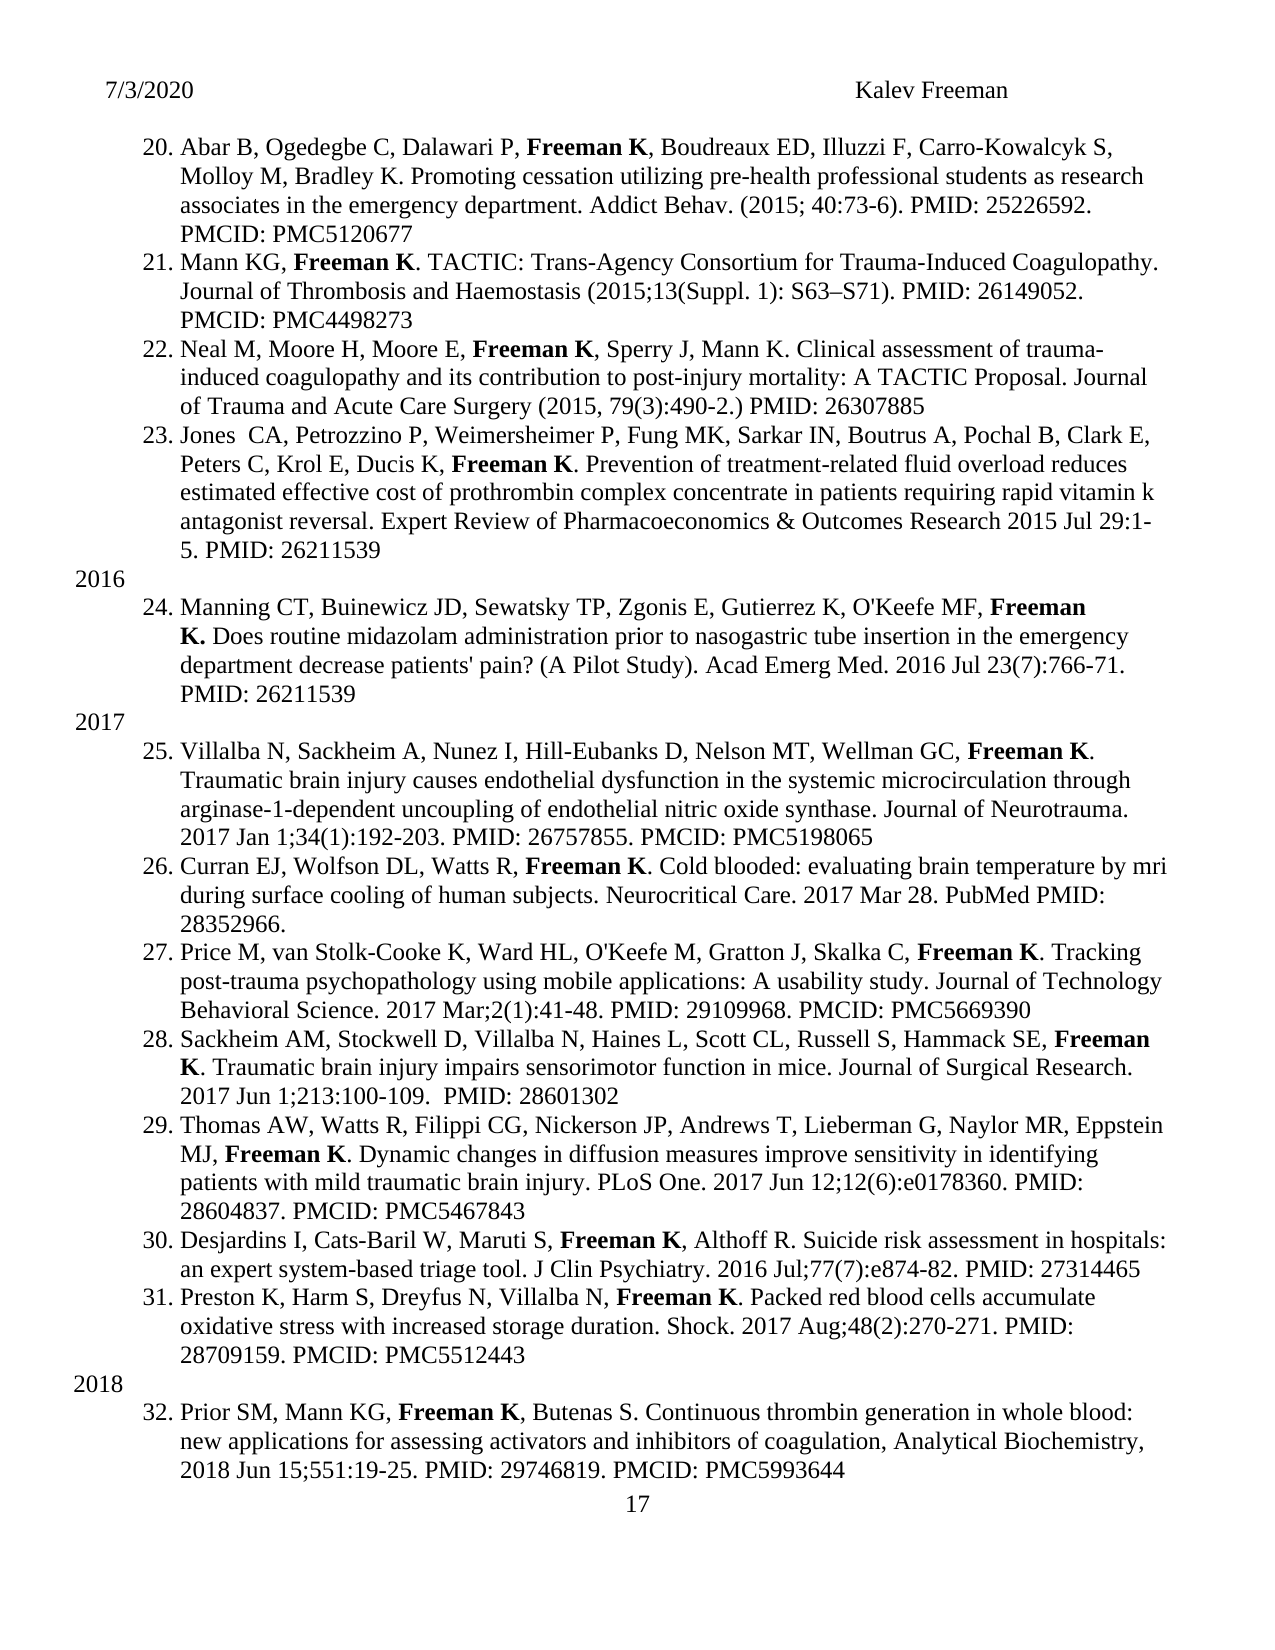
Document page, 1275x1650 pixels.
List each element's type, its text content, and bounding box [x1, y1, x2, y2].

list Manning CT, Buinewicz JD, Sewatsky TP, Zgonis E, Gutierrez K, O'Keefe MF, Freeman K. Does routine midazolam administration prior to nasogastric tube insertion in the emergency department decrease patients' pain? (A Pilot Study). Acad Emerg Med. 2016 Jul 23(7):766-71. PMID: 26211539 [142, 592, 1170, 707]
text 2018 [45, 1369, 1170, 1397]
list Price M, van Stolk-Cooke K, Ward HL, O'Keefe M, Gratton J, Skalka C, Freeman K. Tracking post-trauma psychopathology using mobile applications: A usability study. Journal of Technology Behavioral Science. 2017 Mar;2(1):41-48. PMID: 29109968. PMCID: PMC5669390 [142, 937, 1170, 1024]
list Desjardins I, Cats-Baril W, Maruti S, Freeman K, Althoff R. Suicide risk assessment in hospitals: an expert system-based triage tool. J Clin Psychiatry. 2016 Jul;77(7):e874-82. PMID: 27314465 [142, 1225, 1170, 1282]
list Jones CA, Petrozzino P, Weimersheimer P, Fung MK, Sarkar IN, Boutrus A, Pochal B, Clark E, Peters C, Krol E, Ducis K, Freeman K. Prevention of treatment-related fluid overload reduces estimated effective cost of prothrombin complex concentrate in patients requiring rapid vitamin k antagonist reversal. Expert Review of Pharmacoeconomics & Outcomes Research 2015 Jul 29:1-5. PMID: 26211539 [142, 420, 1170, 564]
list Neal M, Moore H, Moore E, Freeman K, Sperry J, Mann K. Clinical assessment of trauma-induced coagulopathy and its contribution to post-injury mortality: A TACTIC Proposal. Journal of Trauma and Acute Care Surgery (2015, 79(3):490-2.) PMID: 26307885 [142, 334, 1170, 420]
list Prior SM, Mann KG, Freeman K, Butenas S. Continuous thrombin generation in whole blood: new applications for assessing activators and inhibitors of coagulation, Analytical Biochemistry, 2018 Jun 15;551:19-25. PMID: 29746819. PMCID: PMC5993644 [142, 1397, 1170, 1484]
text 2017 [75, 707, 1170, 736]
list Curran EJ, Wolfson DL, Watts R, Freeman K. Cold blooded: evaluating brain temperature by mri during surface cooling of human subjects. Neurocritical Care. 2017 Mar 28. PubMed PMID: 28352966. [142, 851, 1170, 937]
list Abar B, Ogedegbe C, Dalawari P, Freeman K, Boudreaux ED, Illuzzi F, Carro-Kowalcyk S, Molloy M, Bradley K. Promoting cessation utilizing pre-health professional students as research associates in the emergency department. Addict Behav. (2015; 40:73-6). PMID: 25226592. PMCID: PMC5120677 [142, 132, 1170, 247]
list Thomas AW, Watts R, Filippi CG, Nickerson JP, Andrews T, Lieberman G, Naylor MR, Eppstein MJ, Freeman K. Dynamic changes in diffusion measures improve sensitivity in identifying patients with mild traumatic brain injury. PLoS One. 2017 Jun 12;12(6):e0178360. PMID: 28604837. PMCID: PMC5467843 [142, 1110, 1170, 1225]
list Mann KG, Freeman K. TACTIC: Trans-Agency Consortium for Trauma-Induced Coagulopathy. Journal of Thrombosis and Haemostasis (2015;13(Suppl. 1): S63–S71). PMID: 26149052. PMCID: PMC4498273 [142, 247, 1170, 334]
text 2016 [75, 564, 1170, 592]
list Sackheim AM, Stockwell D, Villalba N, Haines L, Scott CL, Russell S, Hammack SE, Freeman K. Traumatic brain injury impairs sensorimotor function in mice. Journal of Surgical Research. 2017 Jun 1;213:100-109. PMID: 28601302 [142, 1024, 1170, 1110]
list Preston K, Harm S, Dreyfus N, Villalba N, Freeman K. Packed red blood cells accumulate oxidative stress with increased storage duration. Shock. 2017 Aug;48(2):270-271. PMID: 28709159. PMCID: PMC5512443 [142, 1282, 1170, 1369]
list Villalba N, Sackheim A, Nunez I, Hill-Eubanks D, Nelson MT, Wellman GC, Freeman K. Traumatic brain injury causes endothelial dysfunction in the systemic microcirculation through arginase-1-dependent uncoupling of endothelial nitric oxide synthase. Journal of Neurotrauma. 2017 Jan 1;34(1):192-203. PMID: 26757855. PMCID: PMC5198065 [142, 736, 1170, 851]
